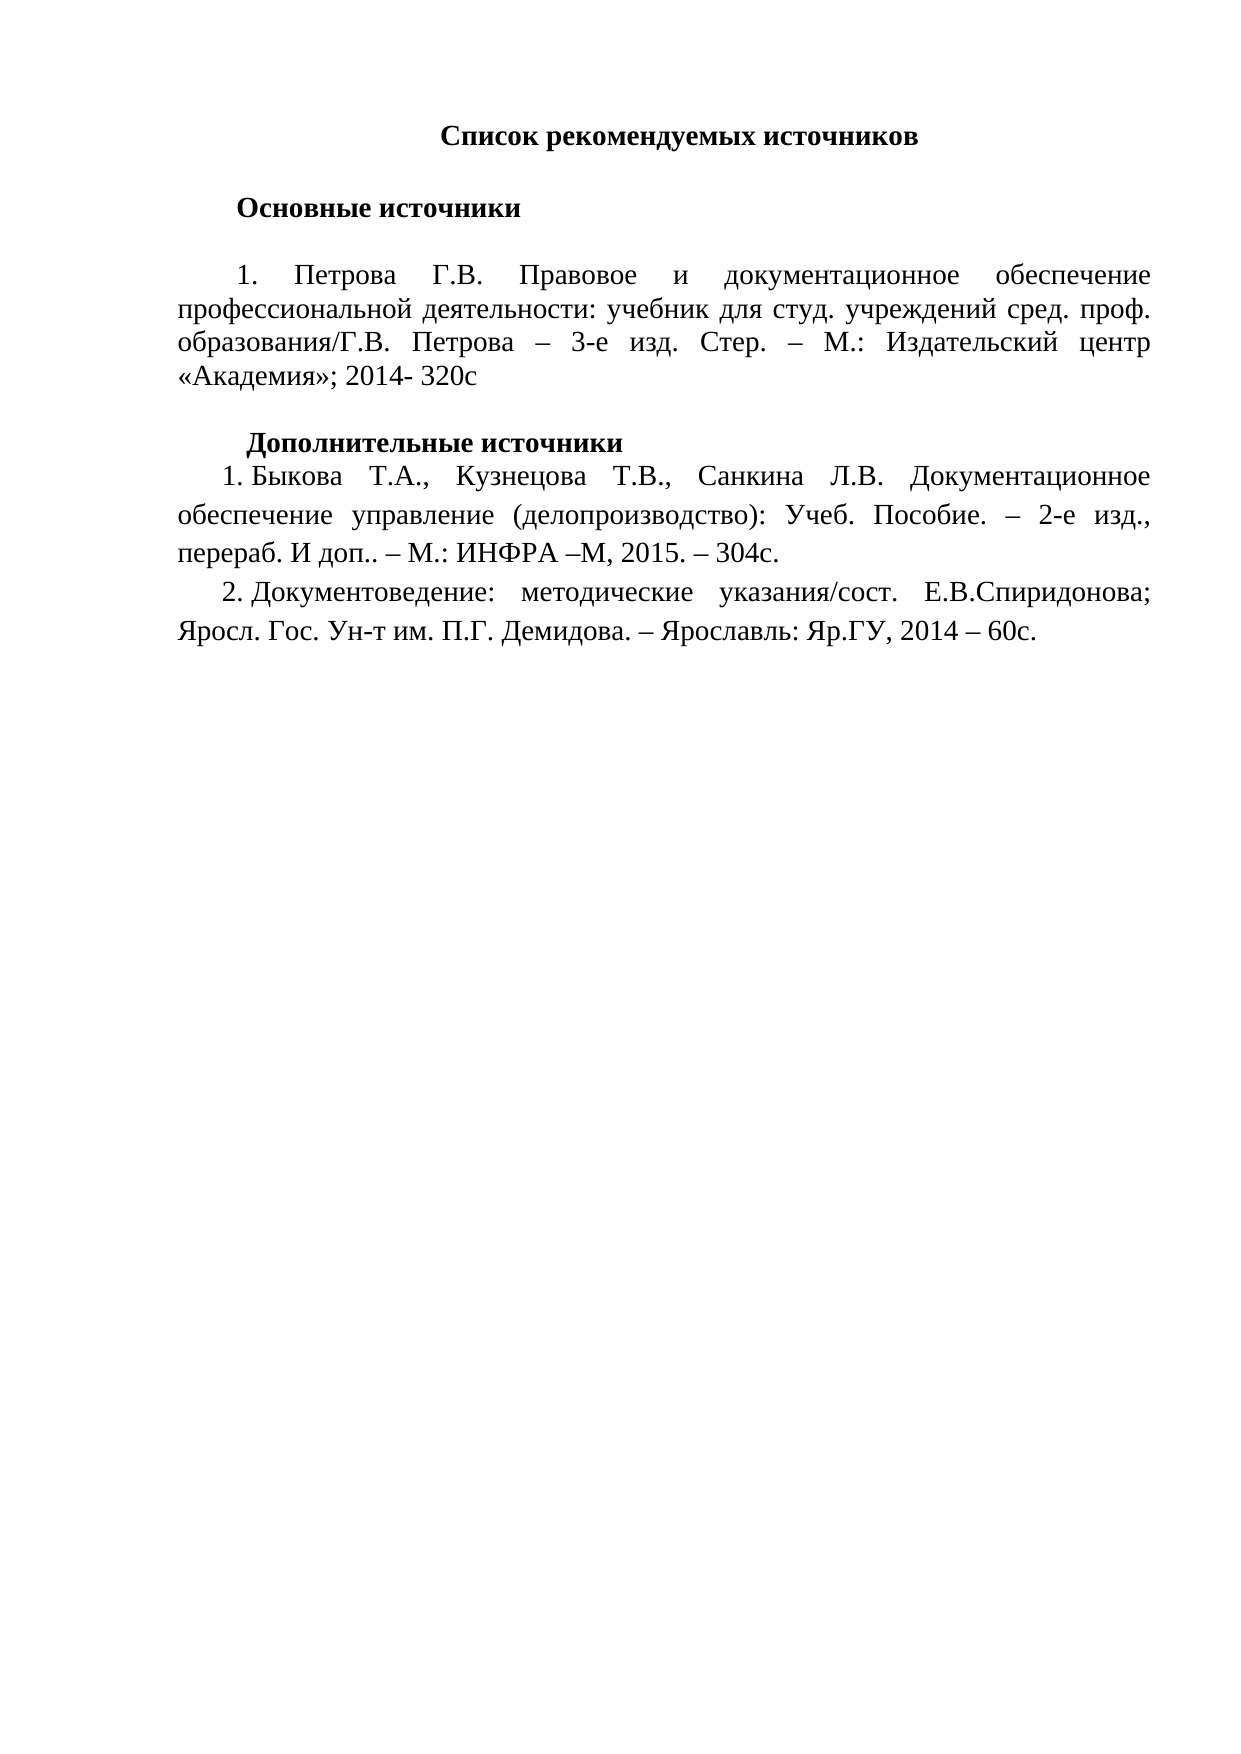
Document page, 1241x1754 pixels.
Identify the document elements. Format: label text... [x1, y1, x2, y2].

text Дополнительные источники [177, 425, 1152, 458]
text 1. Петрова Г.В. Правовое и документационное обеспечение профессиональной деятельности: учебник для студ. учреждений сред. проф. образования/Г.В. Петрова – 3-е изд. Стер. – М.: Издательский центр «Академия»; 2014- 320с [177, 257, 1152, 391]
text Основные источники [177, 190, 1152, 224]
list Список рекомендуемых источников [177, 118, 1152, 152]
list Документоведение: методические указания/сост. Е.В.Спиридонова; Яросл. Гос. Ун-т им. П.Г. Демидова. – Ярославль: Яр.ГУ, 2014 – 60с. [177, 574, 1152, 646]
list Быкова Т.А., Кузнецова Т.В., Санкина Л.В. Документационное обеспечение управление (делопроизводство): Учеб. Пособие. – 2-е изд., перераб. И доп.. – М.: ИНФРА –М, 2015. – 304с. [177, 458, 1152, 569]
